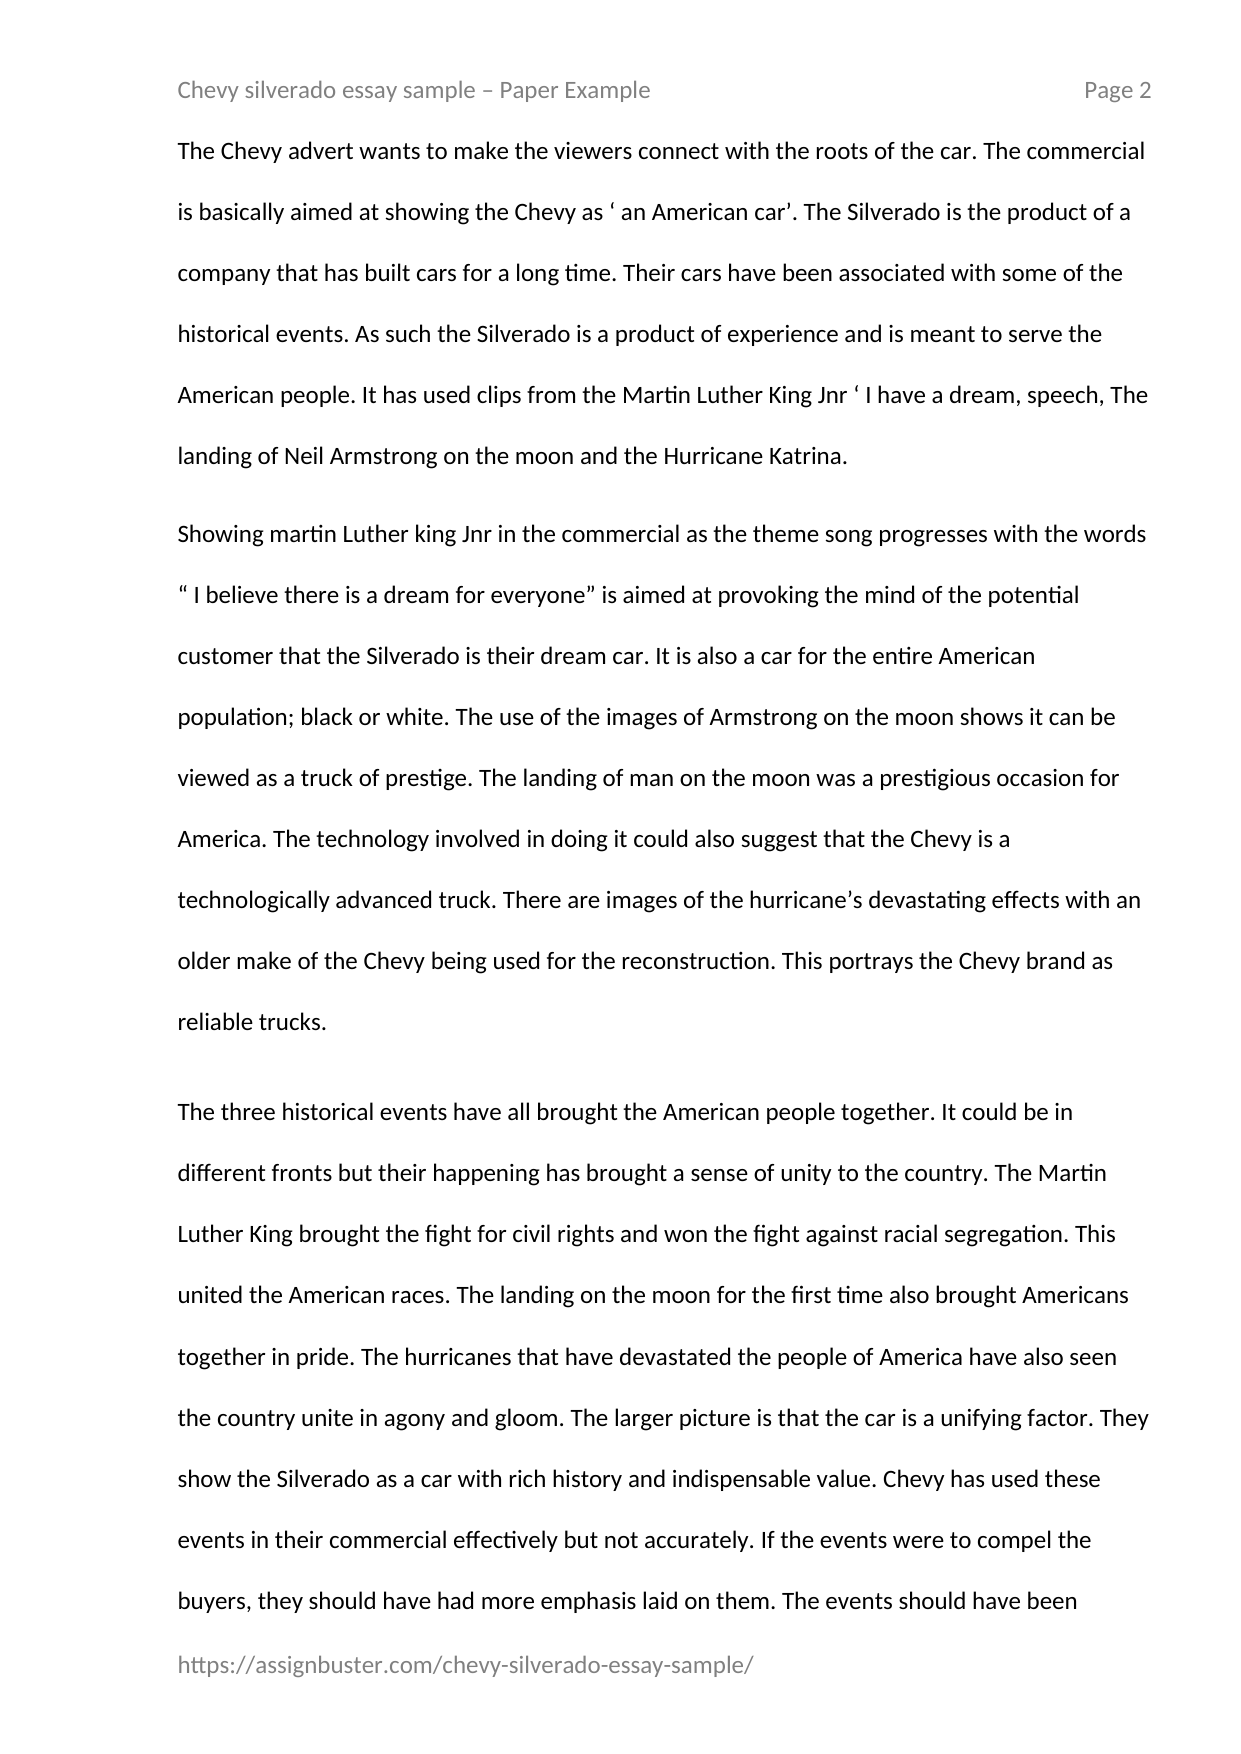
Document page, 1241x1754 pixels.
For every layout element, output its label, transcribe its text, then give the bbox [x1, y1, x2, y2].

text Showing martin Luther king Jnr in the commercial as the theme song progresses with the words “ I believe there is a dream for everyone” is aimed at provoking the mind of the potential customer that the Silverado is their dream car. It is also a car for the entire American population; black or white. The use of the images of Armstrong on the moon shows it can be viewed as a truck of prestige. The landing of man on the moon was a prestigious occasion for America. The technology involved in doing it could also suggest that the Chevy is a technologically advanced truck. There are images of the hurricane’s devastating effects with an older make of the Chevy being used for the reconstruction. This portrays the Chevy brand as reliable trucks. [177, 518, 1152, 1037]
text The Chevy advert wants to make the viewers connect with the roots of the car. The commercial is basically aimed at showing the Chevy as ‘ an American car’. The Silverado is the product of a company that has built cars for a long time. Their cars have been associated with some of the historical events. As such the Silverado is a product of experience and is meant to serve the American people. It has used clips from the Martin Luther King Jnr ‘ I have a dream, speech, The landing of Neil Armstrong on the moon and the Hurricane Katrina. [177, 135, 1152, 471]
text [177, 1097, 1152, 1615]
